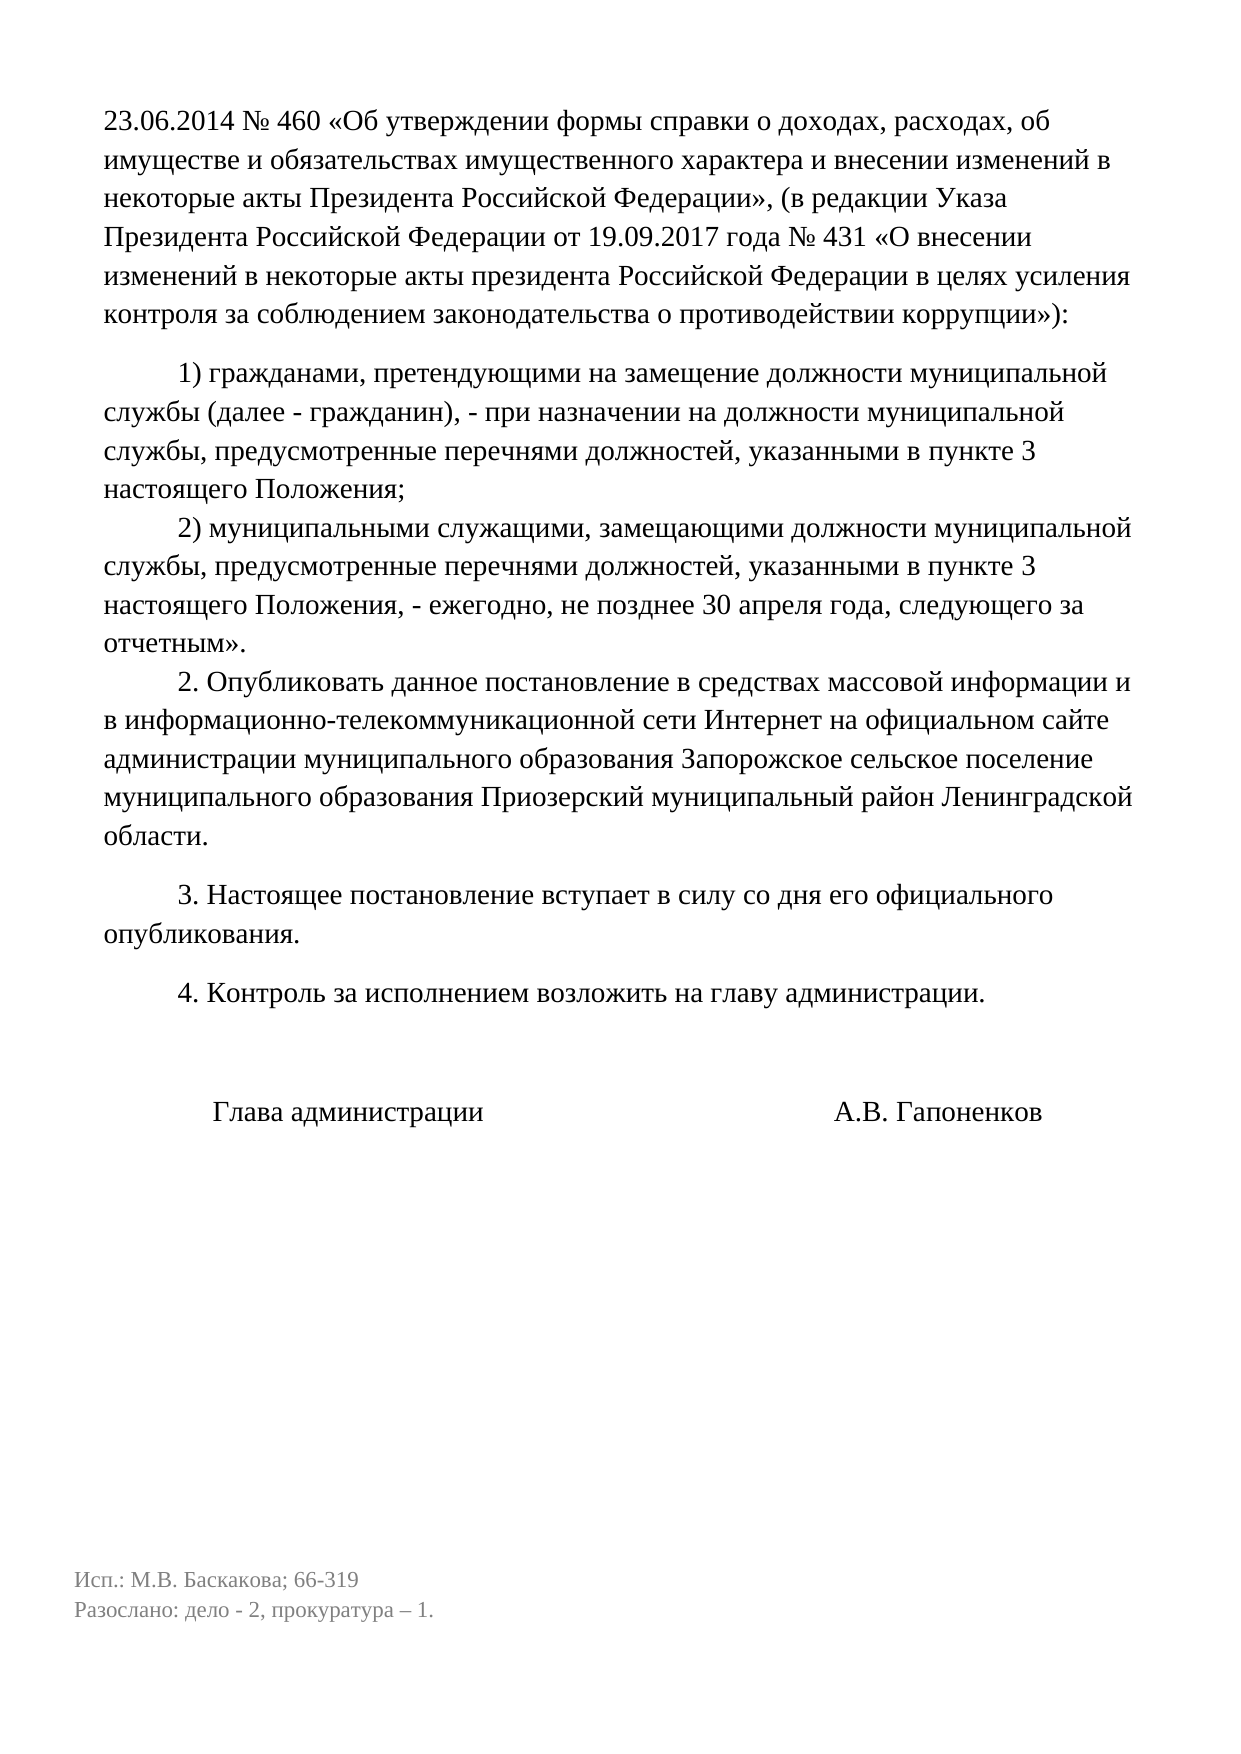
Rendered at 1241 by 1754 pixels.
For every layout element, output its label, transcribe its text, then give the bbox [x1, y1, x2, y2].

text 4. Контроль за исполнением возложить на главу администрации. [103, 975, 1152, 1009]
text 2. Опубликовать данное постановление в средствах массовой информации и в информационно-телекоммуникационной сети Интернет на официальном сайте администрации муниципального образования Запорожское сельское поселение муниципального образования Приозерский муниципальный район Ленинградской области. [103, 664, 1152, 852]
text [103, 103, 1152, 330]
text Исп.: М.В. Баскакова; 66-319 [74, 1566, 1152, 1592]
text 2) муниципальными служащими, замещающими должности муниципальной службы, предусмотренные перечнями должностей, указанными в пункте 3 настоящего Положения, - ежегодно, не позднее 30 апреля года, следующего за отчетным». [103, 510, 1152, 659]
text Глава администрации А.В. Гапоненков [103, 1094, 1152, 1128]
text 3. Настоящее постановление вступает в силу со дня его официального опубликования. [103, 877, 1152, 949]
text Разослано: дело - 2, прокуратура – 1. [74, 1596, 1152, 1623]
text 1) гражданами, претендующими на замещение должности муниципальной службы (далее - гражданин), - при назначении на должности муниципальной службы, предусмотренные перечнями должностей, указанными в пункте 3 настоящего Положения; [103, 356, 1152, 505]
